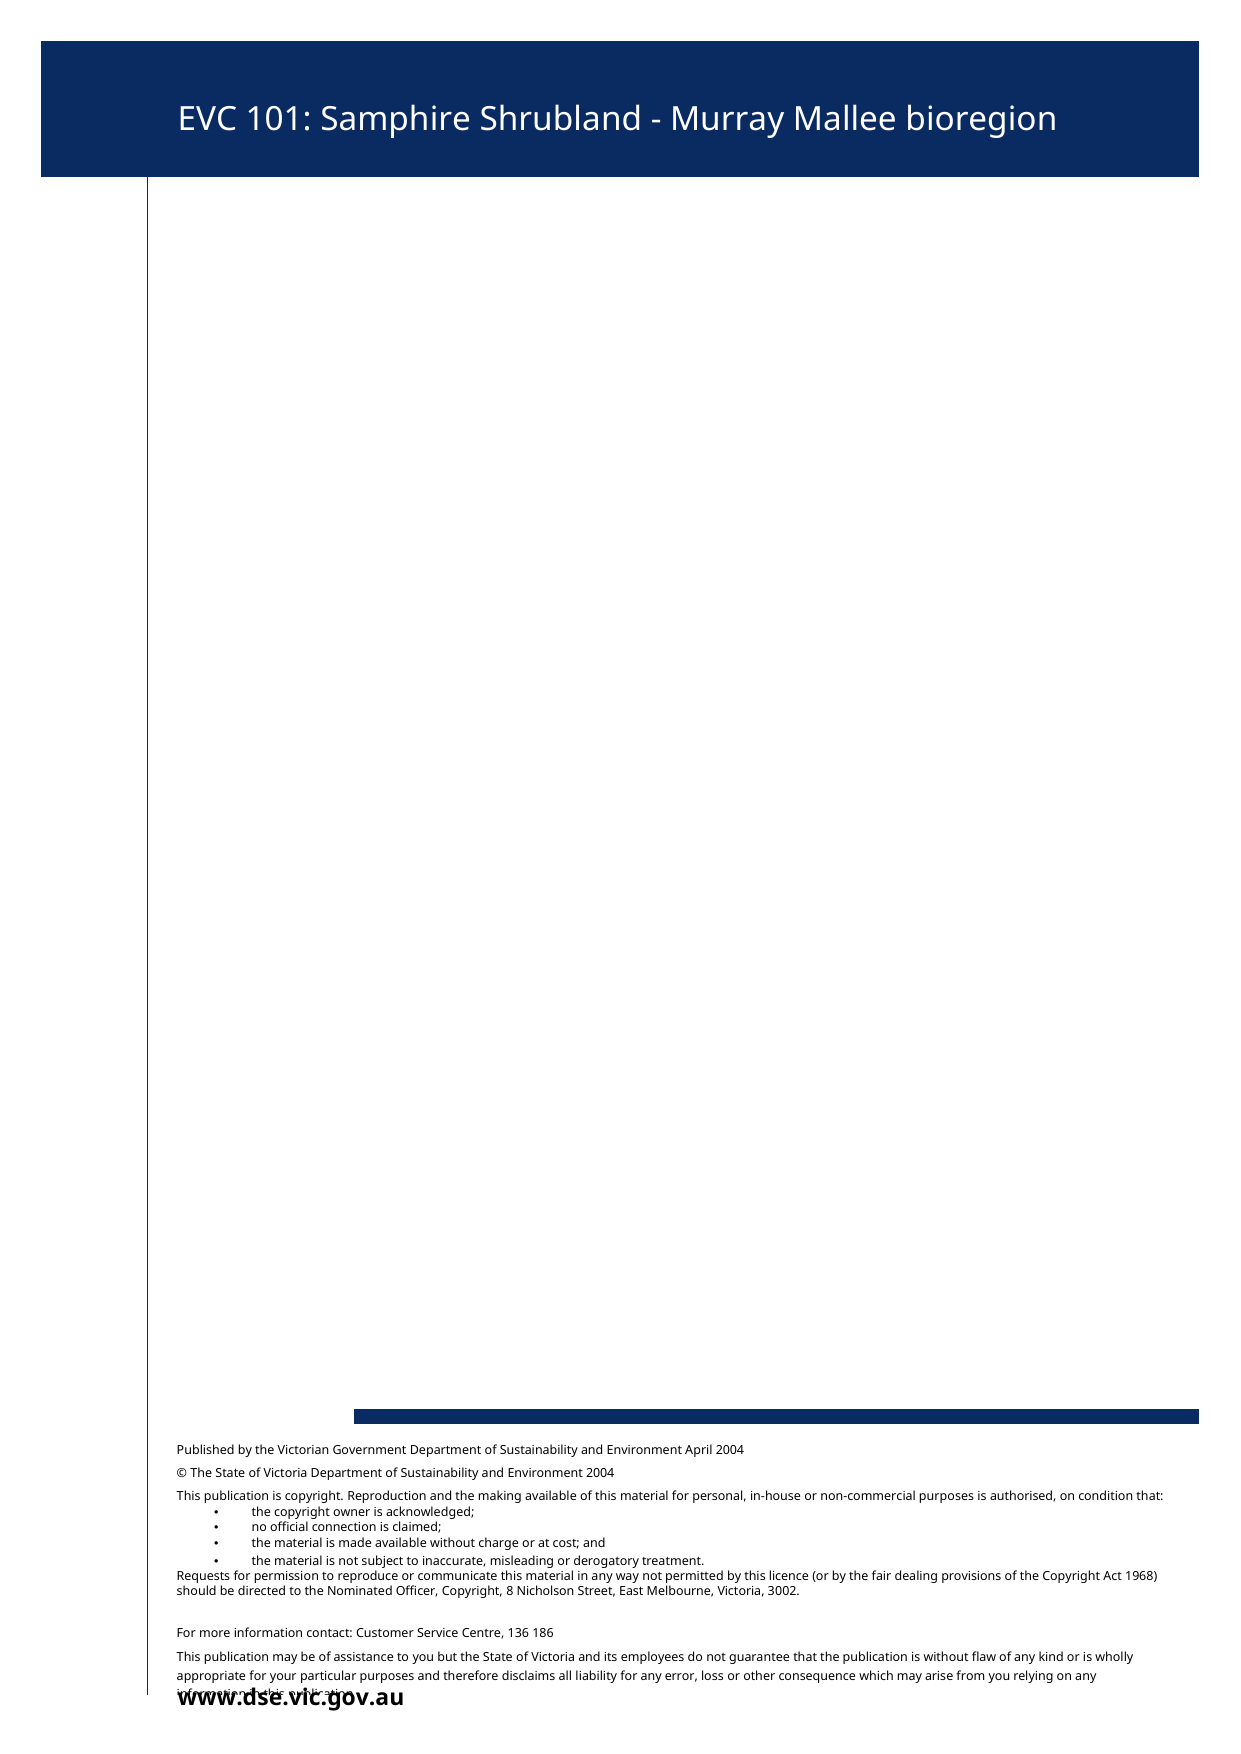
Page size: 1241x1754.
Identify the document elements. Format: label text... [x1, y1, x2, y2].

text www.dse.vic.gov.au [177, 1681, 1211, 1712]
